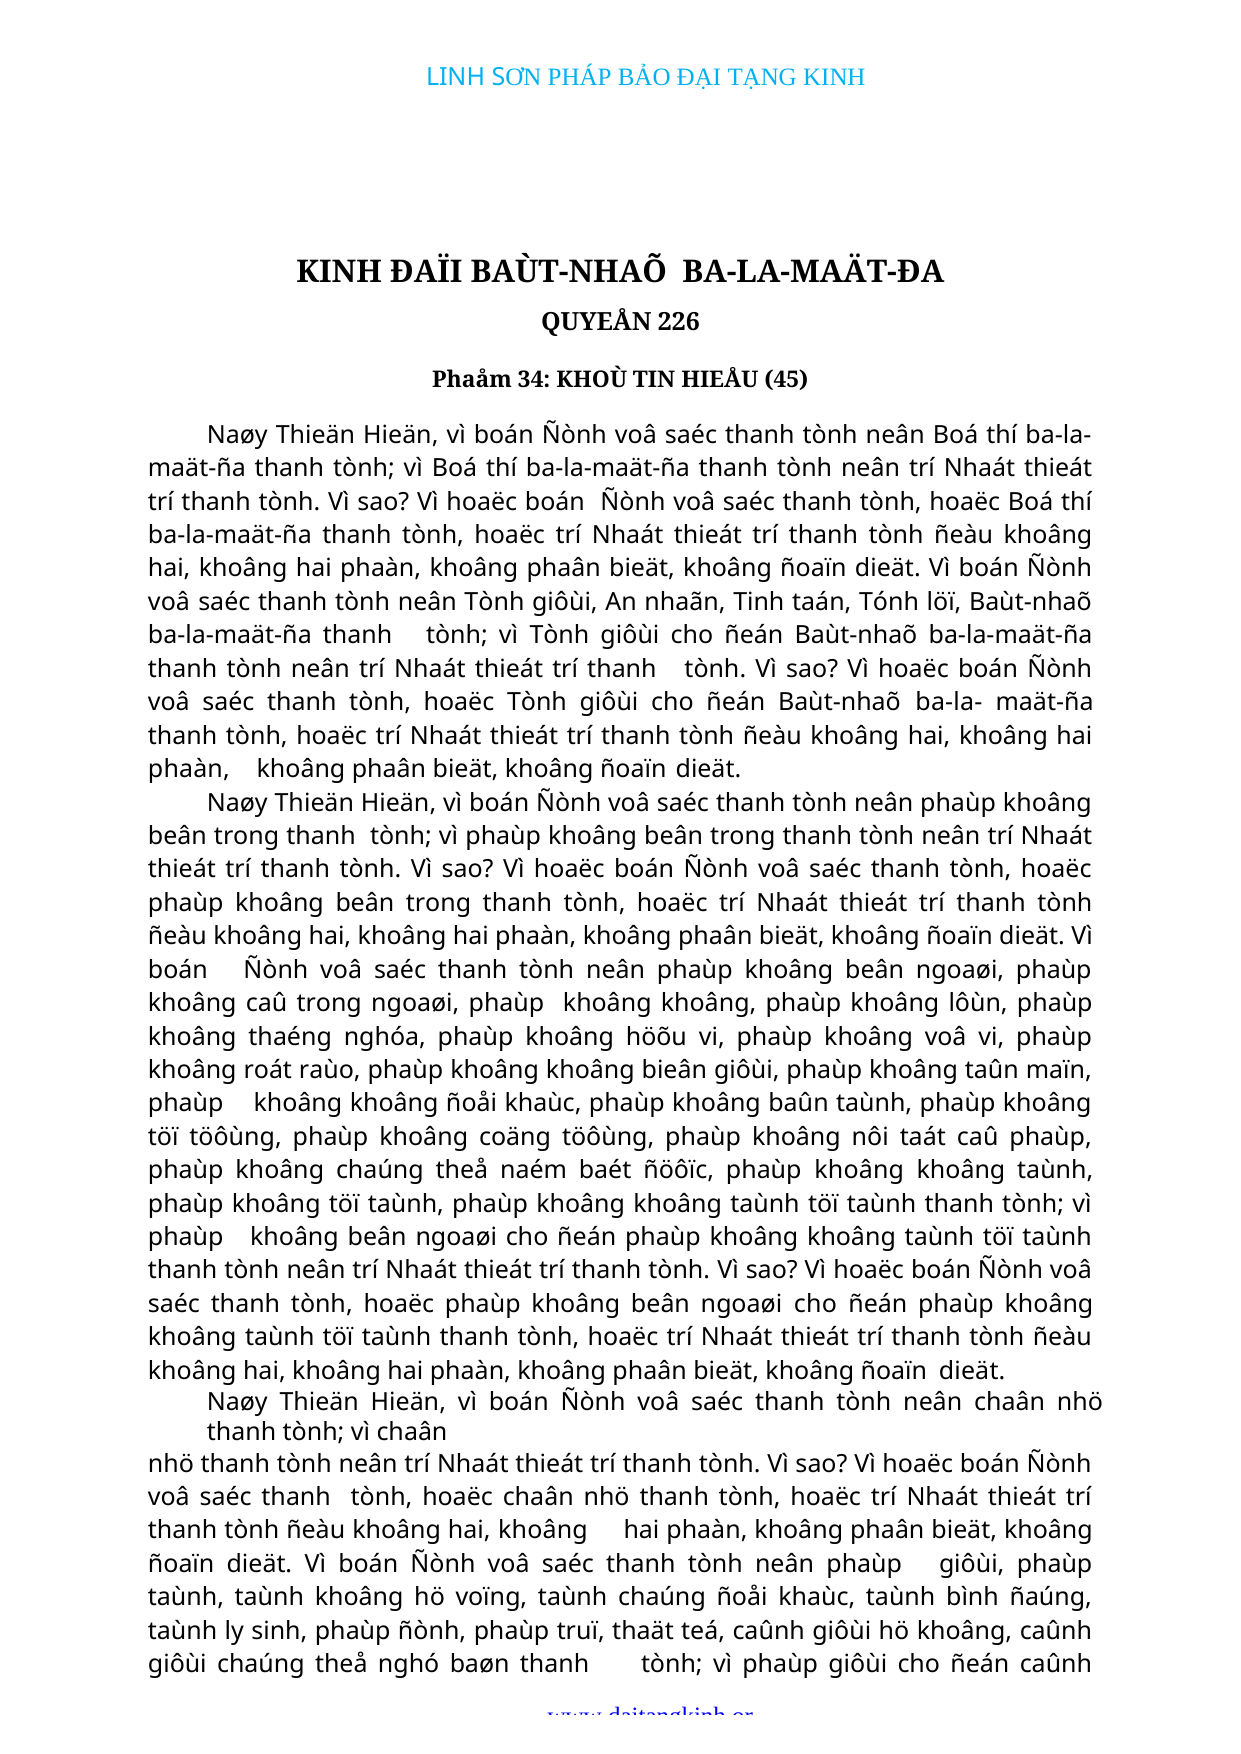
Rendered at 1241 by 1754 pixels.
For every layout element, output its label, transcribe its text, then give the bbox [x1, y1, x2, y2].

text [148, 1446, 1093, 1680]
text Naøy Thieän Hieän, vì boán Ñònh voâ saéc thanh tònh neân Boá thí ba-la-maät-ña thanh tònh; vì Boá thí ba-la-maät-ña thanh tònh neân trí Nhaát thieát trí thanh tònh. Vì sao? Vì hoaëc boán Ñònh voâ saéc thanh tònh, hoaëc Boá thí ba-la-maät-ña thanh tònh, hoaëc trí Nhaát thieát trí thanh tònh ñeàu khoâng hai, khoâng hai phaàn, khoâng phaân bieät, khoâng ñoaïn dieät. Vì boán Ñònh voâ saéc thanh tònh neân Tònh giôùi, An nhaãn, Tinh taán, Tónh löï, Baùt-nhaõ ba-la-maät-ña thanh tònh; vì Tònh giôùi cho ñeán Baùt-nhaõ ba-la-maät-ña thanh tònh neân trí Nhaát thieát trí thanh tònh. Vì sao? Vì hoaëc boán Ñònh voâ saéc thanh tònh, hoaëc Tònh giôùi cho ñeán Baùt-nhaõ ba-la- maät-ña thanh tònh, hoaëc trí Nhaát thieát trí thanh tònh ñeàu khoâng hai, khoâng hai phaàn, khoâng phaân bieät, khoâng ñoaïn dieät. [148, 417, 1093, 785]
title KINH ÐAÏI BAÙT-NHAÕ BA-LA-MAÄT-ÐA [285, 249, 955, 291]
text QUYEÅN 226 [285, 304, 956, 338]
text Naøy Thieän Hieän, vì boán Ñònh voâ saéc thanh tònh neân chaân nhö thanh tònh; vì chaân [207, 1387, 1105, 1446]
text Phaåm 34: KHOÙ TIN HIEÅU (45) [285, 363, 956, 394]
text Naøy Thieän Hieän, vì boán Ñònh voâ saéc thanh tònh neân phaùp khoâng beân trong thanh tònh; vì phaùp khoâng beân trong thanh tònh neân trí Nhaát thieát trí thanh tònh. Vì sao? Vì hoaëc boán Ñònh voâ saéc thanh tònh, hoaëc phaùp khoâng beân trong thanh tònh, hoaëc trí Nhaát thieát trí thanh tònh ñeàu khoâng hai, khoâng hai phaàn, khoâng phaân bieät, khoâng ñoaïn dieät. Vì boán Ñònh voâ saéc thanh tònh neân phaùp khoâng beân ngoaøi, phaùp khoâng caû trong ngoaøi, phaùp khoâng khoâng, phaùp khoâng lôùn, phaùp khoâng thaéng nghóa, phaùp khoâng höõu vi, phaùp khoâng voâ vi, phaùp khoâng roát raùo, phaùp khoâng khoâng bieân giôùi, phaùp khoâng taûn maïn, phaùp khoâng khoâng ñoåi khaùc, phaùp khoâng baûn taùnh, phaùp khoâng töï töôùng, phaùp khoâng coäng töôùng, phaùp khoâng nôi taát caû phaùp, phaùp khoâng chaúng theå naém baét ñöôïc, phaùp khoâng khoâng taùnh, phaùp khoâng töï taùnh, phaùp khoâng khoâng taùnh töï taùnh thanh tònh; vì phaùp khoâng beân ngoaøi cho ñeán phaùp khoâng khoâng taùnh töï taùnh thanh tònh neân trí Nhaát thieát trí thanh tònh. Vì sao? Vì hoaëc boán Ñònh voâ saéc thanh tònh, hoaëc phaùp khoâng beân ngoaøi cho ñeán phaùp khoâng khoâng taùnh töï taùnh thanh tònh, hoaëc trí Nhaát thieát trí thanh tònh ñeàu khoâng hai, khoâng hai phaàn, khoâng phaân bieät, khoâng ñoaïn dieät. [148, 785, 1093, 1387]
